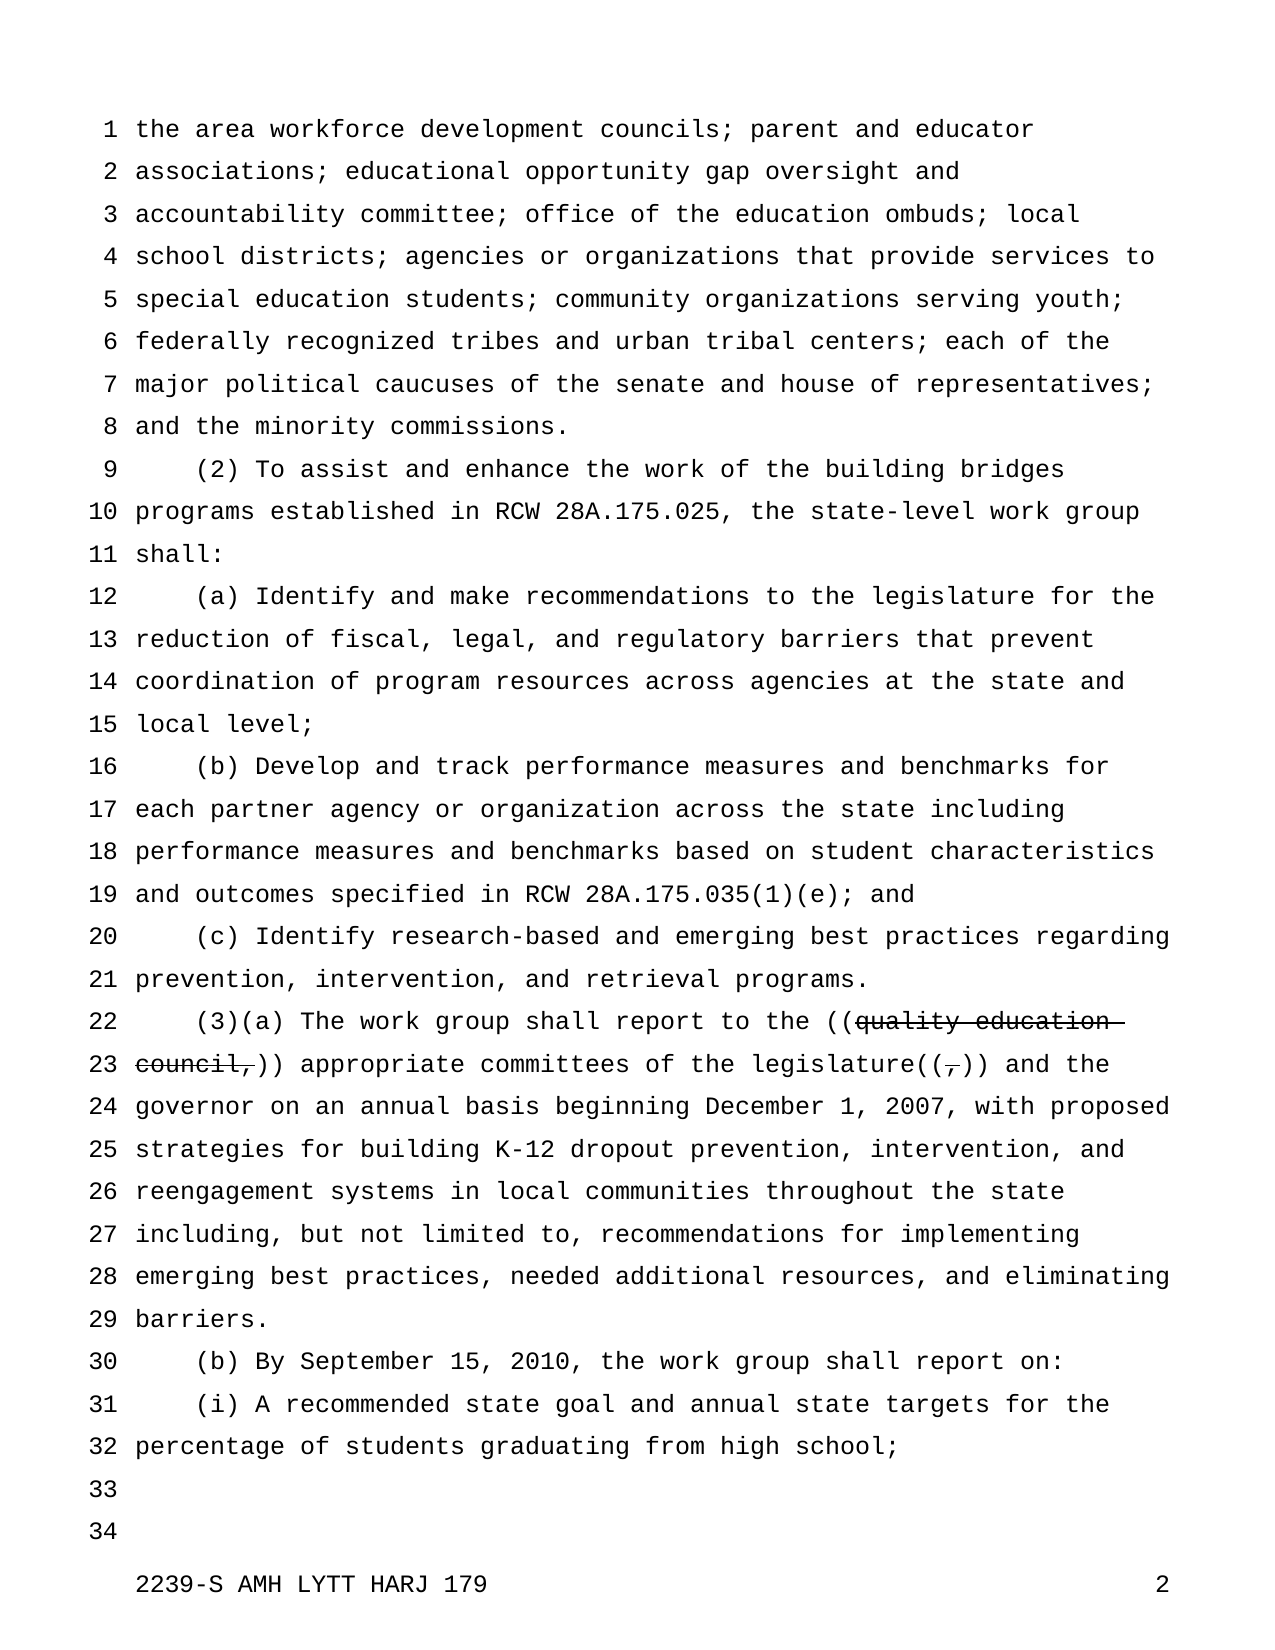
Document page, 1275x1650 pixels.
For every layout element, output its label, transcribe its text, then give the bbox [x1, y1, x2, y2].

text (i) A recommended state goal and annual state targets for the percentage of students graduating from high school; [135, 1378, 1170, 1463]
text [135, 103, 1170, 443]
text (2) To assist and enhance the work of the building bridges programs established in RCW 28A.175.025, the state-level work group shall: [135, 443, 1170, 571]
text (3)(a) The work group shall report to the ((quality education council,)) appropriate committees of the legislature((,)) and the governor on an annual basis beginning December 1, 2007, with proposed strategies for building K-12 dropout prevention, intervention, and reengagement systems in local communities throughout the state including, but not limited to, recommendations for implementing emerging best practices, needed additional resources, and eliminating barriers. [135, 996, 1170, 1336]
text (b) Develop and track performance measures and benchmarks for each partner agency or organization across the state including performance measures and benchmarks based on student characteristics and outcomes specified in RCW 28A.175.035(1)(e); and [135, 741, 1170, 911]
text (b) By September 15, 2010, the work group shall report on: [135, 1336, 1170, 1378]
text (c) Identify research-based and emerging best practices regarding prevention, intervention, and retrieval programs. [135, 911, 1170, 996]
text (a) Identify and make recommendations to the legislature for the reduction of fiscal, legal, and regulatory barriers that prevent coordination of program resources across agencies at the state and local level; [135, 571, 1170, 741]
